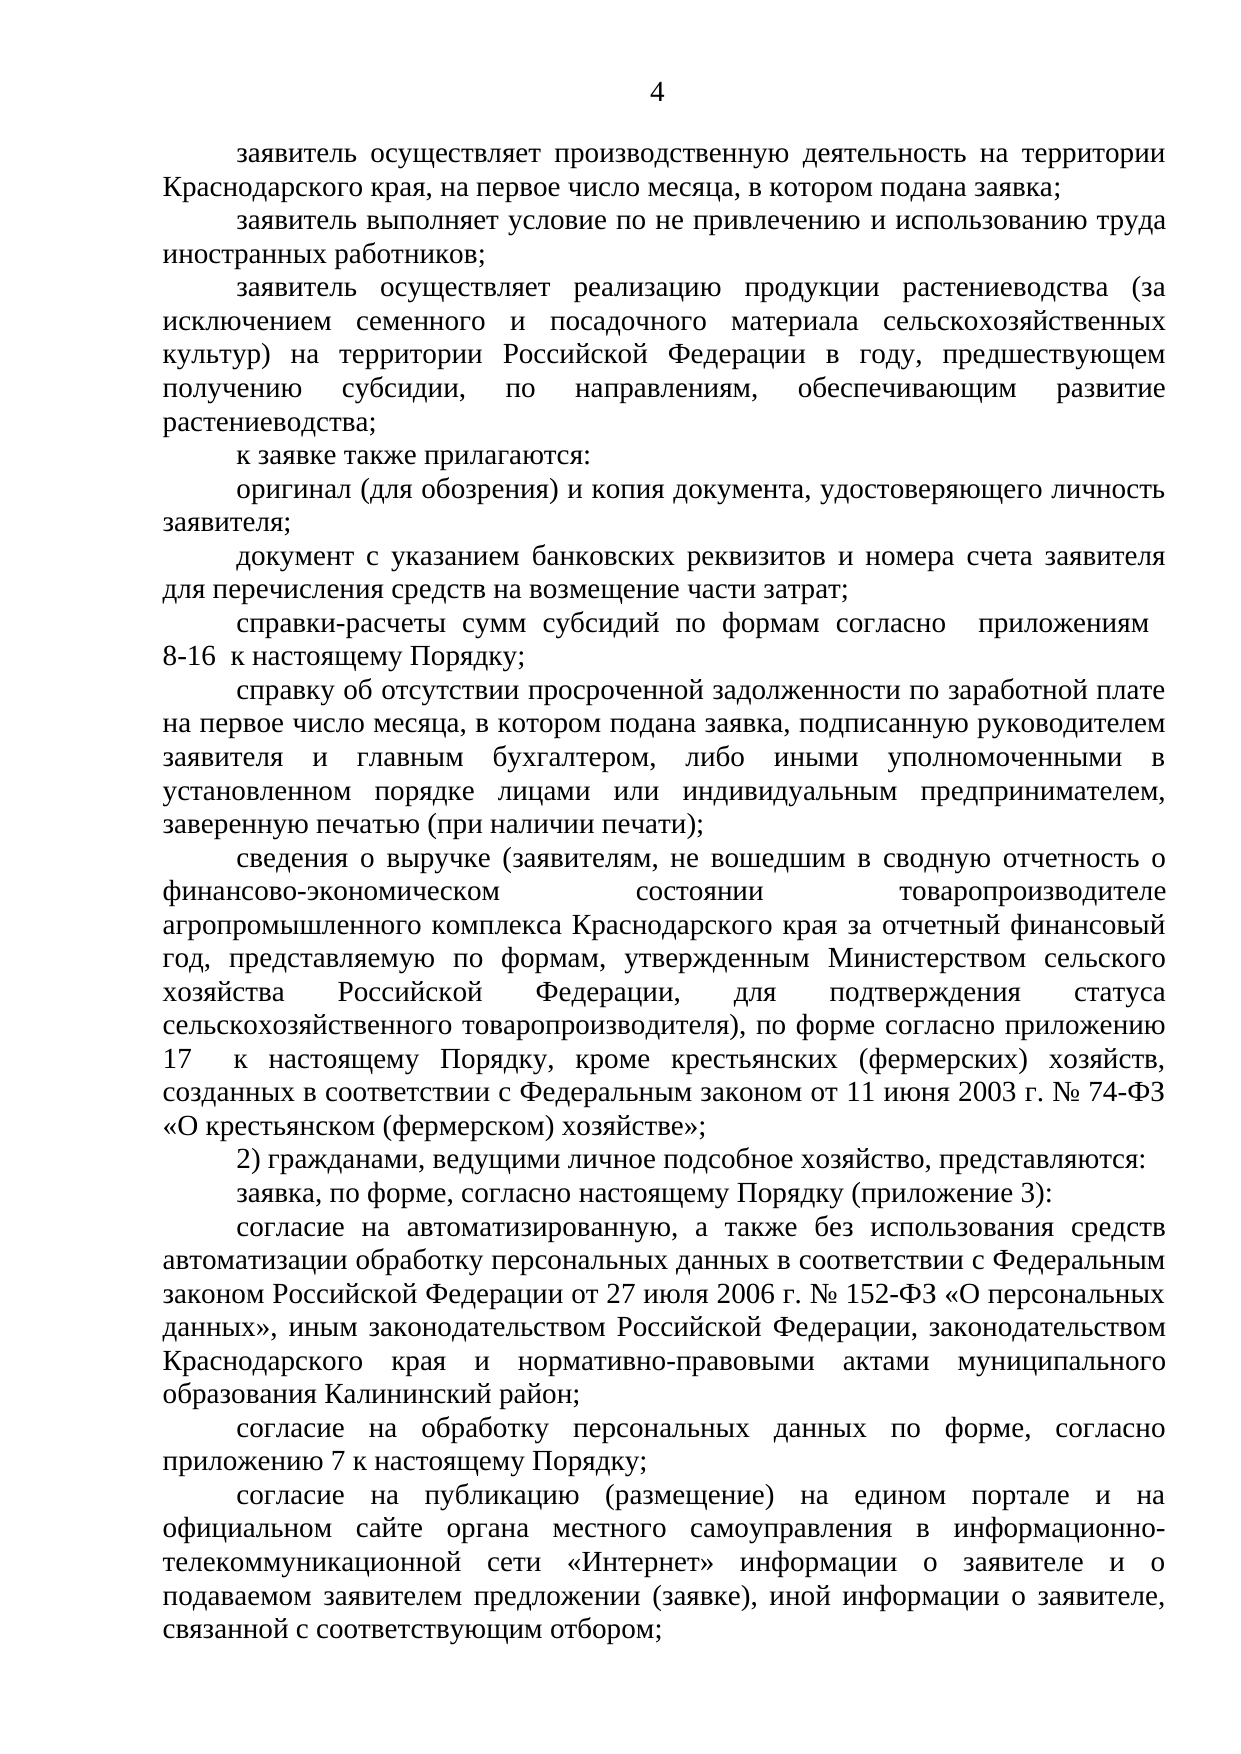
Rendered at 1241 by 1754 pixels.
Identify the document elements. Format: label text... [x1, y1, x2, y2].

text согласие на автоматизированную, а также без использования средств автоматизации обработку персональных данных в соответствии с Федеральным законом Российской Федерации от 27 июля 2006 г. № 152-ФЗ «О персональных данных», иным законодательством Российской Федерации, законодательством Краснодарского края и нормативно-правовыми актами муниципального образования Калининский район; [162, 1209, 1166, 1410]
text заявитель осуществляет реализацию продукции растениеводства (за исключением семенного и посадочного материала сельскохозяйственных культур) на территории Российской Федерации в году, предшествующем получению субсидии, по направлениям, обеспечивающим развитие растениеводства; [162, 269, 1166, 437]
text заявка, по форме, согласно настоящему Порядку (приложение 3): [162, 1175, 1166, 1209]
text заявитель выполняет условие по не привлечению и использованию труда иностранных работников; [162, 202, 1166, 269]
text справки-расчеты сумм субсидий по формам согласно приложениям 8-16 к настоящему Порядку; [162, 605, 1166, 672]
text заявитель осуществляет производственную деятельность на территории Краснодарского края, на первое число месяца, в котором подана заявка; [162, 135, 1166, 202]
text оригинал (для обозрения) и копия документа, удостоверяющего личность заявителя; [162, 471, 1166, 538]
text согласие на обработку персональных данных по форме, согласно приложению 7 к настоящему Порядку; [162, 1410, 1166, 1477]
text сведения о выручке (заявителям, не вошедшим в сводную отчетность о финансово-экономическом состоянии товаропроизводителе агропромышленного комплекса Краснодарского края за отчетный финансовый год, представляемую по формам, утвержденным Министерством сельского хозяйства Российской Федерации, для подтверждения статуса сельскохозяйственного товаропроизводителя), по форме согласно приложению 17 к настоящему Порядку, кроме крестьянских (фермерских) хозяйств, созданных в соответствии с Федеральным законом от 11 июня 2003 г. № 74-ФЗ «О крестьянском (фермерском) хозяйстве»; [162, 840, 1166, 1142]
text справку об отсутствии просроченной задолженности по заработной плате на первое число месяца, в котором подана заявка, подписанную руководителем заявителя и главным бухгалтером, либо иными уполномоченными в установленном порядке лицами или индивидуальным предпринимателем, заверенную печатью (при наличии печати); [162, 672, 1166, 840]
text к заявке также прилагаются: [162, 437, 1166, 471]
text документ с указанием банковских реквизитов и номера счета заявителя для перечисления средств на возмещение части затрат; [162, 538, 1166, 605]
text 2) гражданами, ведущими личное подсобное хозяйство, представляются: [162, 1142, 1166, 1175]
text согласие на публикацию (размещение) на едином портале и на официальном сайте органа местного самоуправления в информационно-телекоммуникационной сети «Интернет» информации о заявителе и о подаваемом заявителем предложении (заявке), иной информации о заявителе, связанной с соответствующим отбором; [162, 1477, 1166, 1645]
